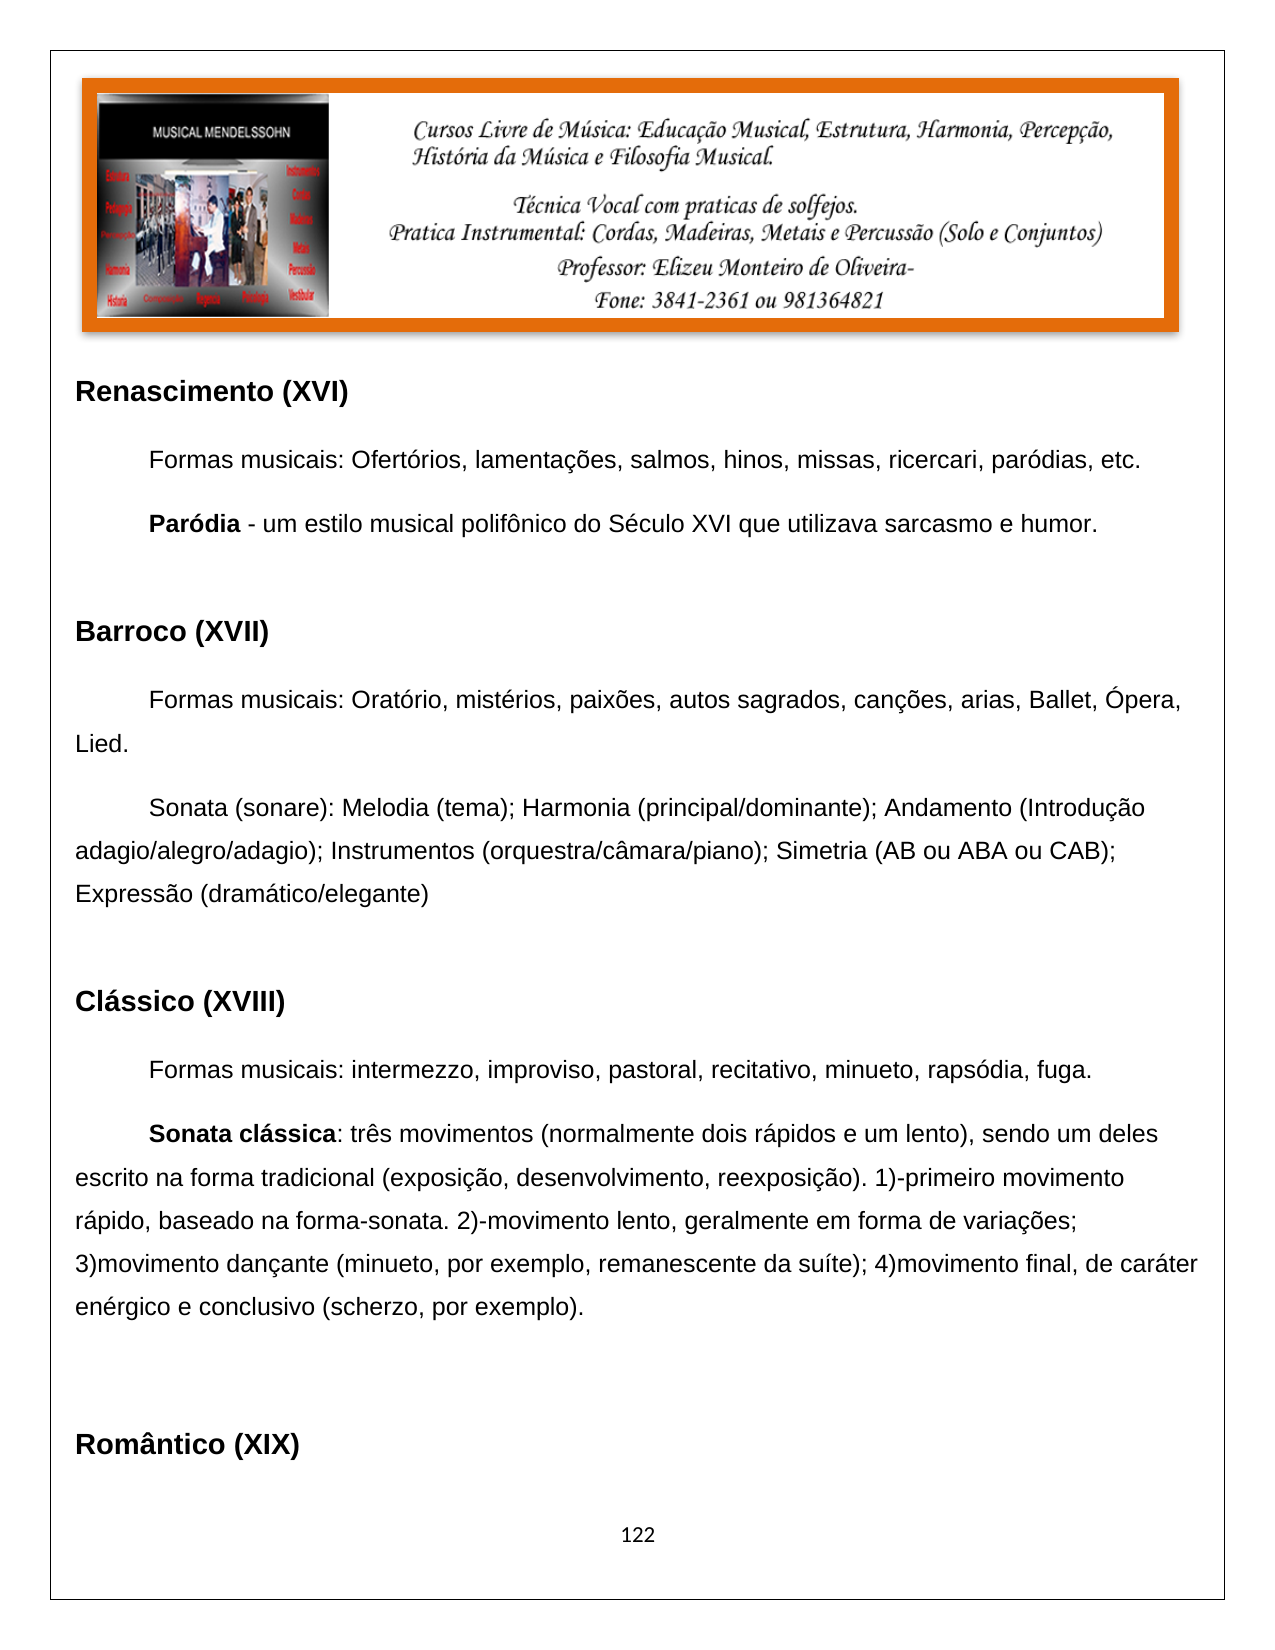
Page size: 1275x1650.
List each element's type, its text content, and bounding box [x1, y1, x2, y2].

text Formas musicais: intermezzo, improviso, pastoral, recitativo, minueto, rapsódia, fuga. [75, 1056, 1200, 1084]
text Renascimento (XVI) [75, 374, 1200, 407]
text Sonata (sonare): Melodia (tema); Harmonia (principal/dominante); Andamento (Introdução adagio/alegro/adagio); Instrumentos (orquestra/câmara/piano); Simetria (AB ou ABA ou CAB); Expressão (dramático/elegante) [75, 793, 1200, 949]
text Formas musicais: Ofertórios, lamentações, salmos, hinos, missas, ricercari, paródias, etc. [75, 445, 1200, 474]
text Sonata clássica: três movimentos (normalmente dois rápidos e um lento), sendo um deles escrito na forma tradicional (exposição, desenvolvimento, reexposição). 1)-primeiro movimento rápido, baseado na forma-sonata. 2)-movimento lento, geralmente em forma de variações; 3)movimento dançante (minueto, por exemplo, remanescente da suíte); 4)movimento final, de caráter enérgico e conclusivo (scherzo, por exemplo). [75, 1119, 1200, 1321]
text Romântico (XIX) [75, 1427, 1200, 1461]
text Clássico (XVIII) [75, 984, 1200, 1018]
text Barroco (XVII) [75, 614, 1200, 648]
text Formas musicais: Oratório, mistérios, paixões, autos sagrados, canções, arias, Ballet, Ópera, Lied. [75, 686, 1200, 757]
picture [97, 93, 1164, 318]
text Paródia - um estilo musical polifônico do Século XVI que utilizava sarcasmo e humor. [75, 509, 1200, 579]
